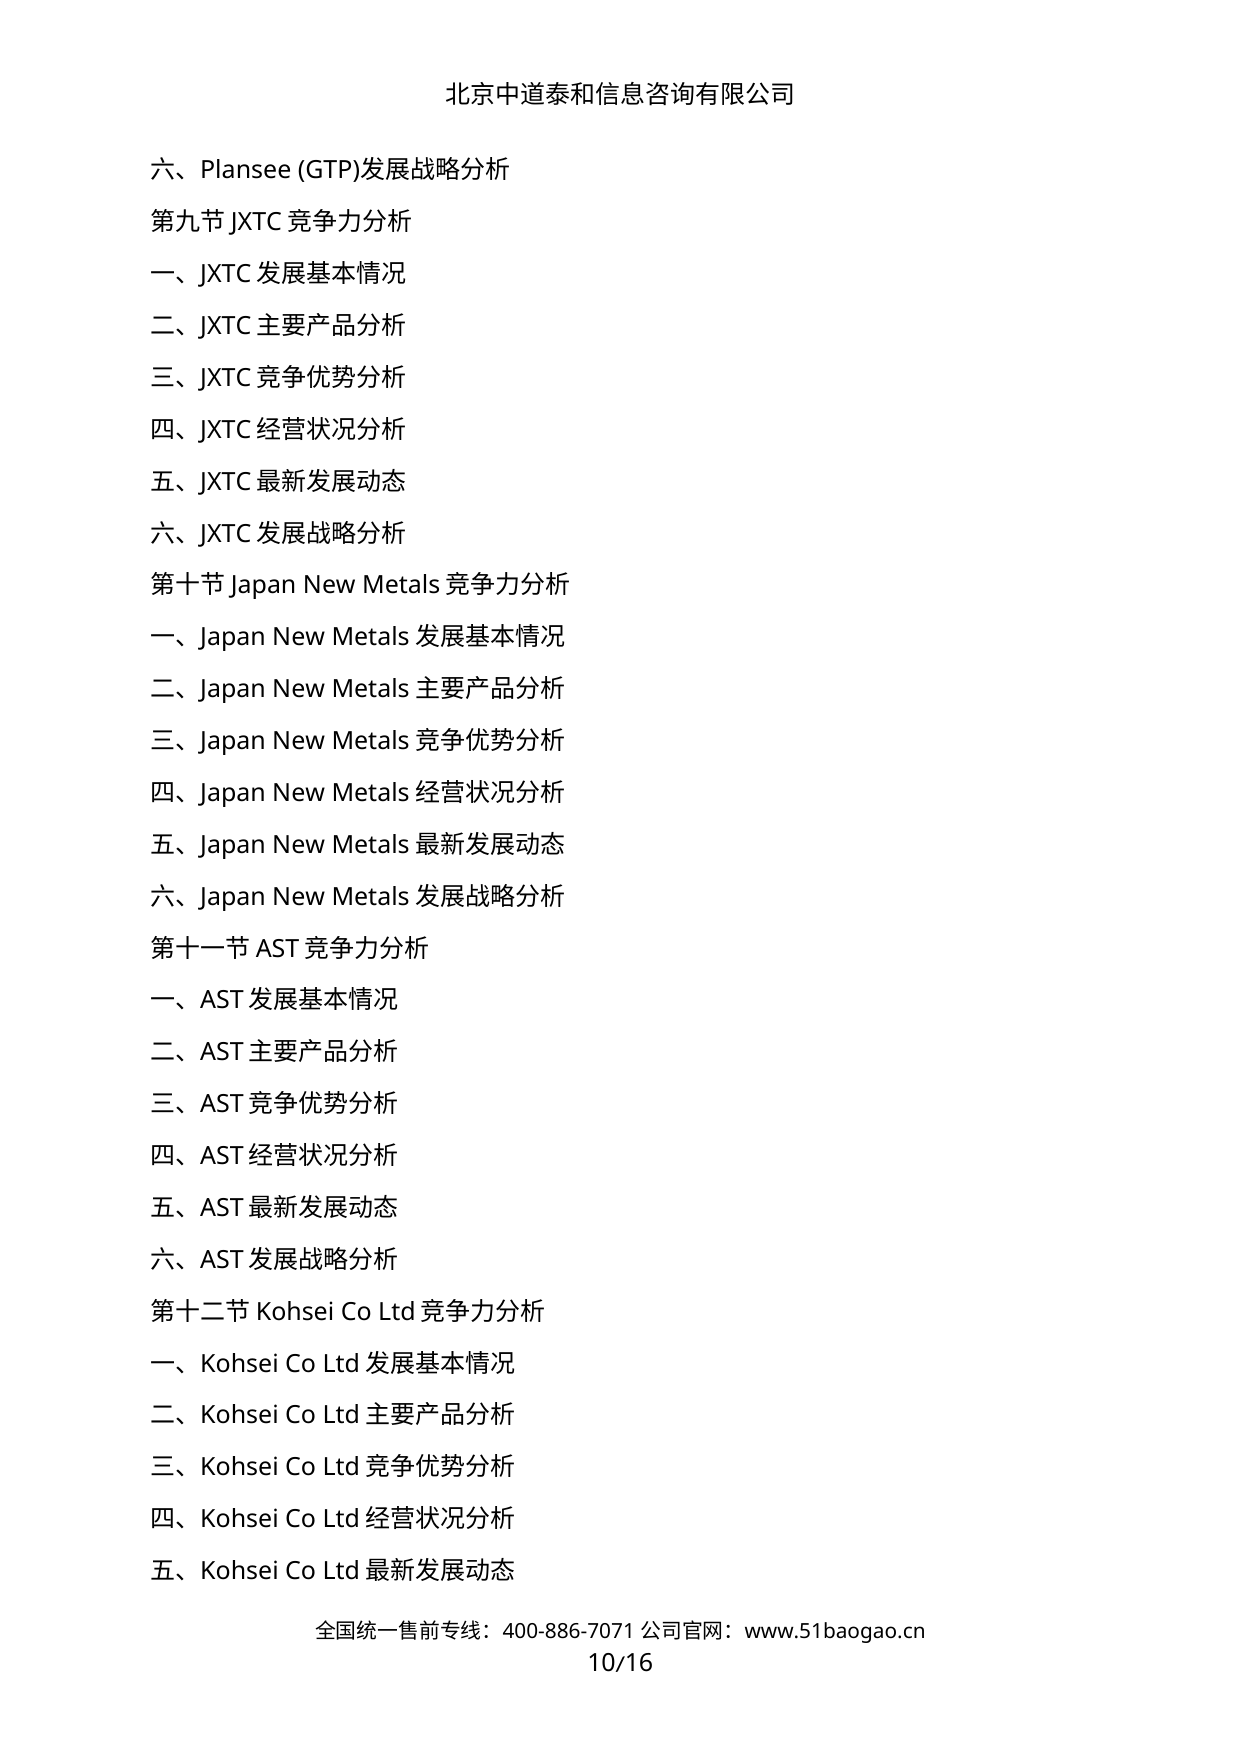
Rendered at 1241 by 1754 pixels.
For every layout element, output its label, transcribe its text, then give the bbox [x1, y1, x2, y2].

text 二、Kohsei Co Ltd主要产品分析 [150, 1395, 1090, 1431]
text 五、JXTC最新发展动态 [150, 461, 1090, 497]
text 第十二节 Kohsei Co Ltd竞争力分析 [150, 1291, 1090, 1327]
text 六、Japan New Metals发展战略分析 [150, 876, 1090, 912]
text 第九节 JXTC竞争力分析 [150, 202, 1090, 238]
text 第十节 Japan New Metals竞争力分析 [150, 565, 1090, 601]
text 四、JXTC经营状况分析 [150, 409, 1090, 446]
text 五、Kohsei Co Ltd最新发展动态 [150, 1551, 1090, 1587]
text 第十一节 AST竞争力分析 [150, 928, 1090, 964]
text 一、JXTC发展基本情况 [150, 254, 1090, 290]
text 四、Kohsei Co Ltd经营状况分析 [150, 1499, 1090, 1535]
text 五、Japan New Metals最新发展动态 [150, 824, 1090, 861]
text 一、AST发展基本情况 [150, 980, 1090, 1016]
text 六、AST发展战略分析 [150, 1239, 1090, 1276]
text 一、Kohsei Co Ltd发展基本情况 [150, 1343, 1090, 1379]
text 三、JXTC竞争优势分析 [150, 357, 1090, 394]
text 二、AST主要产品分析 [150, 1032, 1090, 1068]
text 二、JXTC主要产品分析 [150, 306, 1090, 342]
text 一、Japan New Metals发展基本情况 [150, 617, 1090, 653]
text 二、Japan New Metals主要产品分析 [150, 669, 1090, 705]
text 三、AST竞争优势分析 [150, 1084, 1090, 1120]
text 四、Japan New Metals经营状况分析 [150, 772, 1090, 809]
text 六、JXTC发展战略分析 [150, 513, 1090, 549]
text 四、AST经营状况分析 [150, 1136, 1090, 1172]
text 五、AST最新发展动态 [150, 1187, 1090, 1224]
text 三、Japan New Metals竞争优势分析 [150, 721, 1090, 757]
text 三、Kohsei Co Ltd竞争优势分析 [150, 1447, 1090, 1483]
text 六、Plansee (GTP)发展战略分析 [150, 150, 1090, 186]
